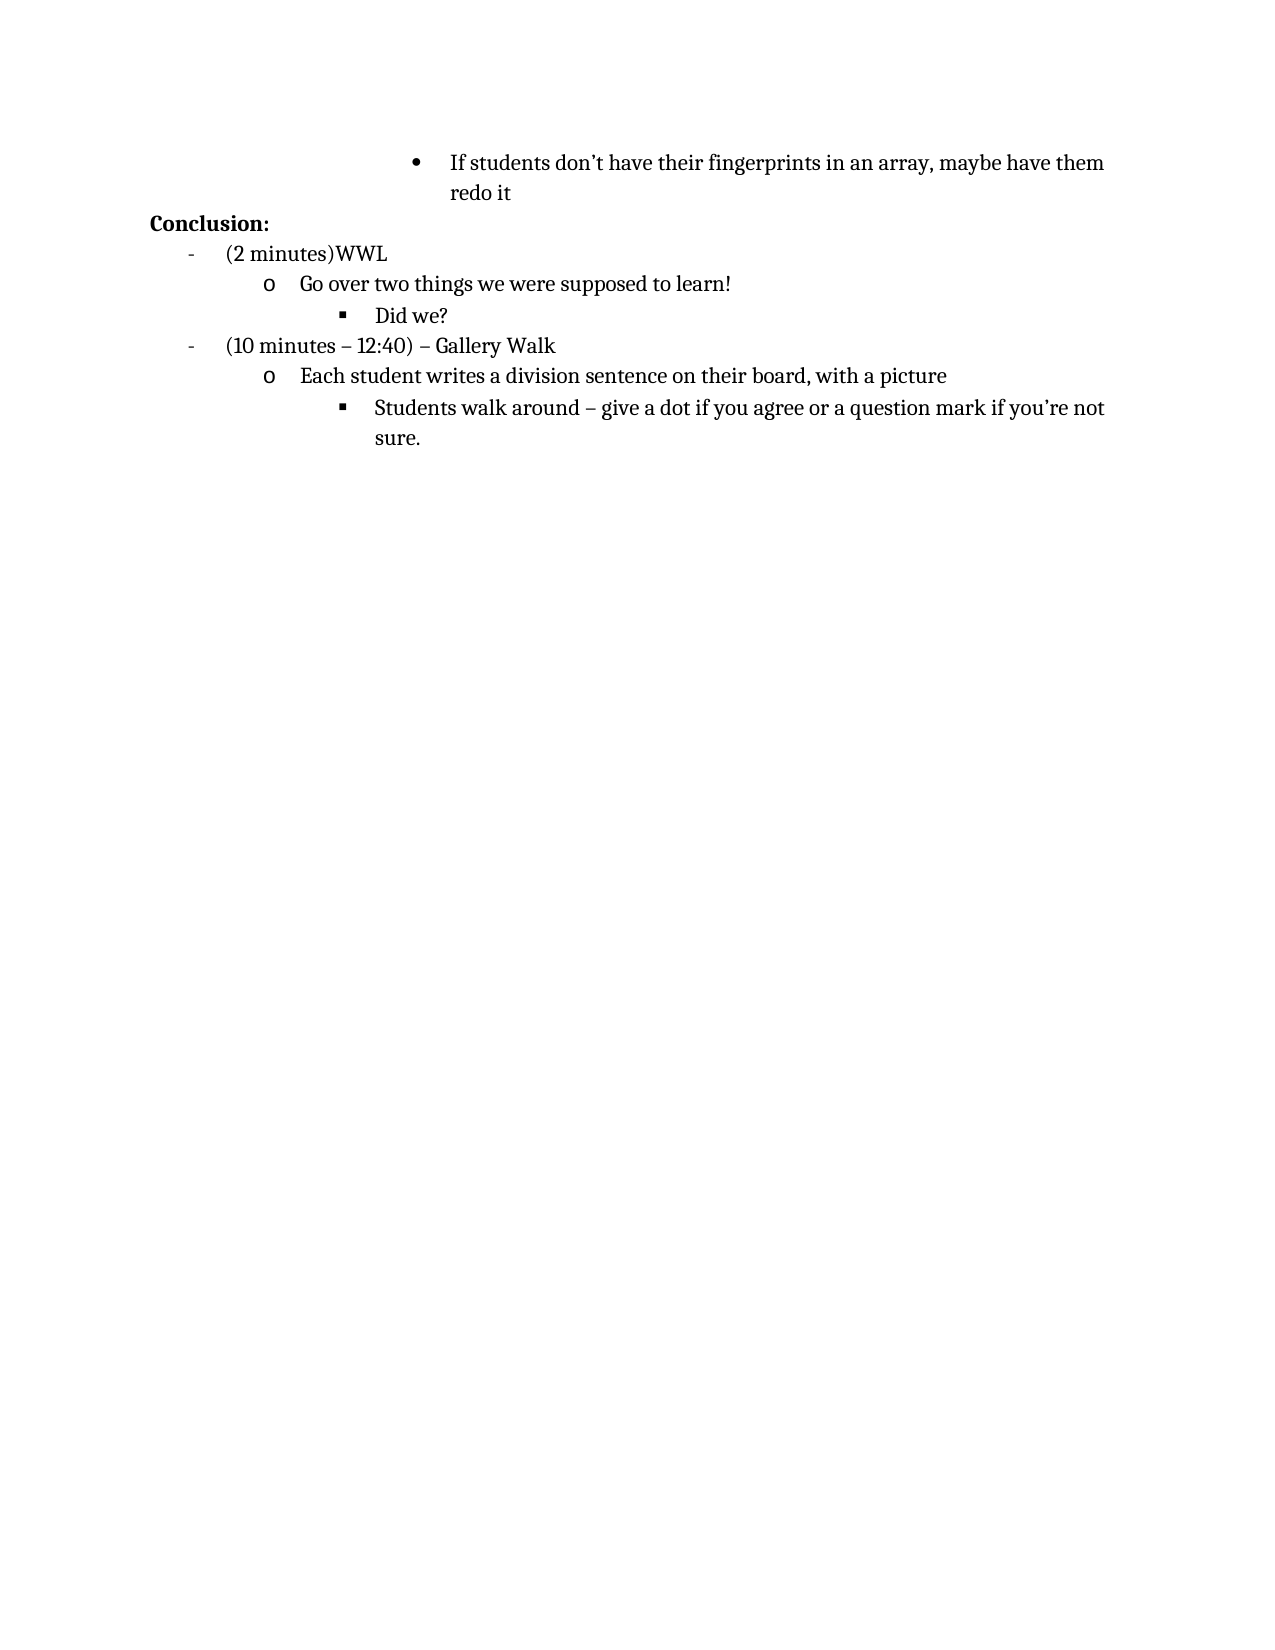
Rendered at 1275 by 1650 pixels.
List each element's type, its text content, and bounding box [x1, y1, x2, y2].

list Students walk around – give a dot if you agree or a question mark if you’re not sure. [337, 394, 1125, 451]
list Did we? [337, 302, 1125, 329]
text Conclusion: [150, 210, 1125, 237]
list Go over two things we were supposed to learn! [262, 271, 1125, 298]
list (10 minutes – 12:40) – Gallery Walk [187, 333, 1125, 359]
list (2 minutes)WWL [187, 241, 1125, 267]
list If students don’t have their fingerprints in an array, maybe have them redo it [412, 150, 1125, 207]
list Each student writes a division sentence on their board, with a picture [262, 363, 1125, 390]
